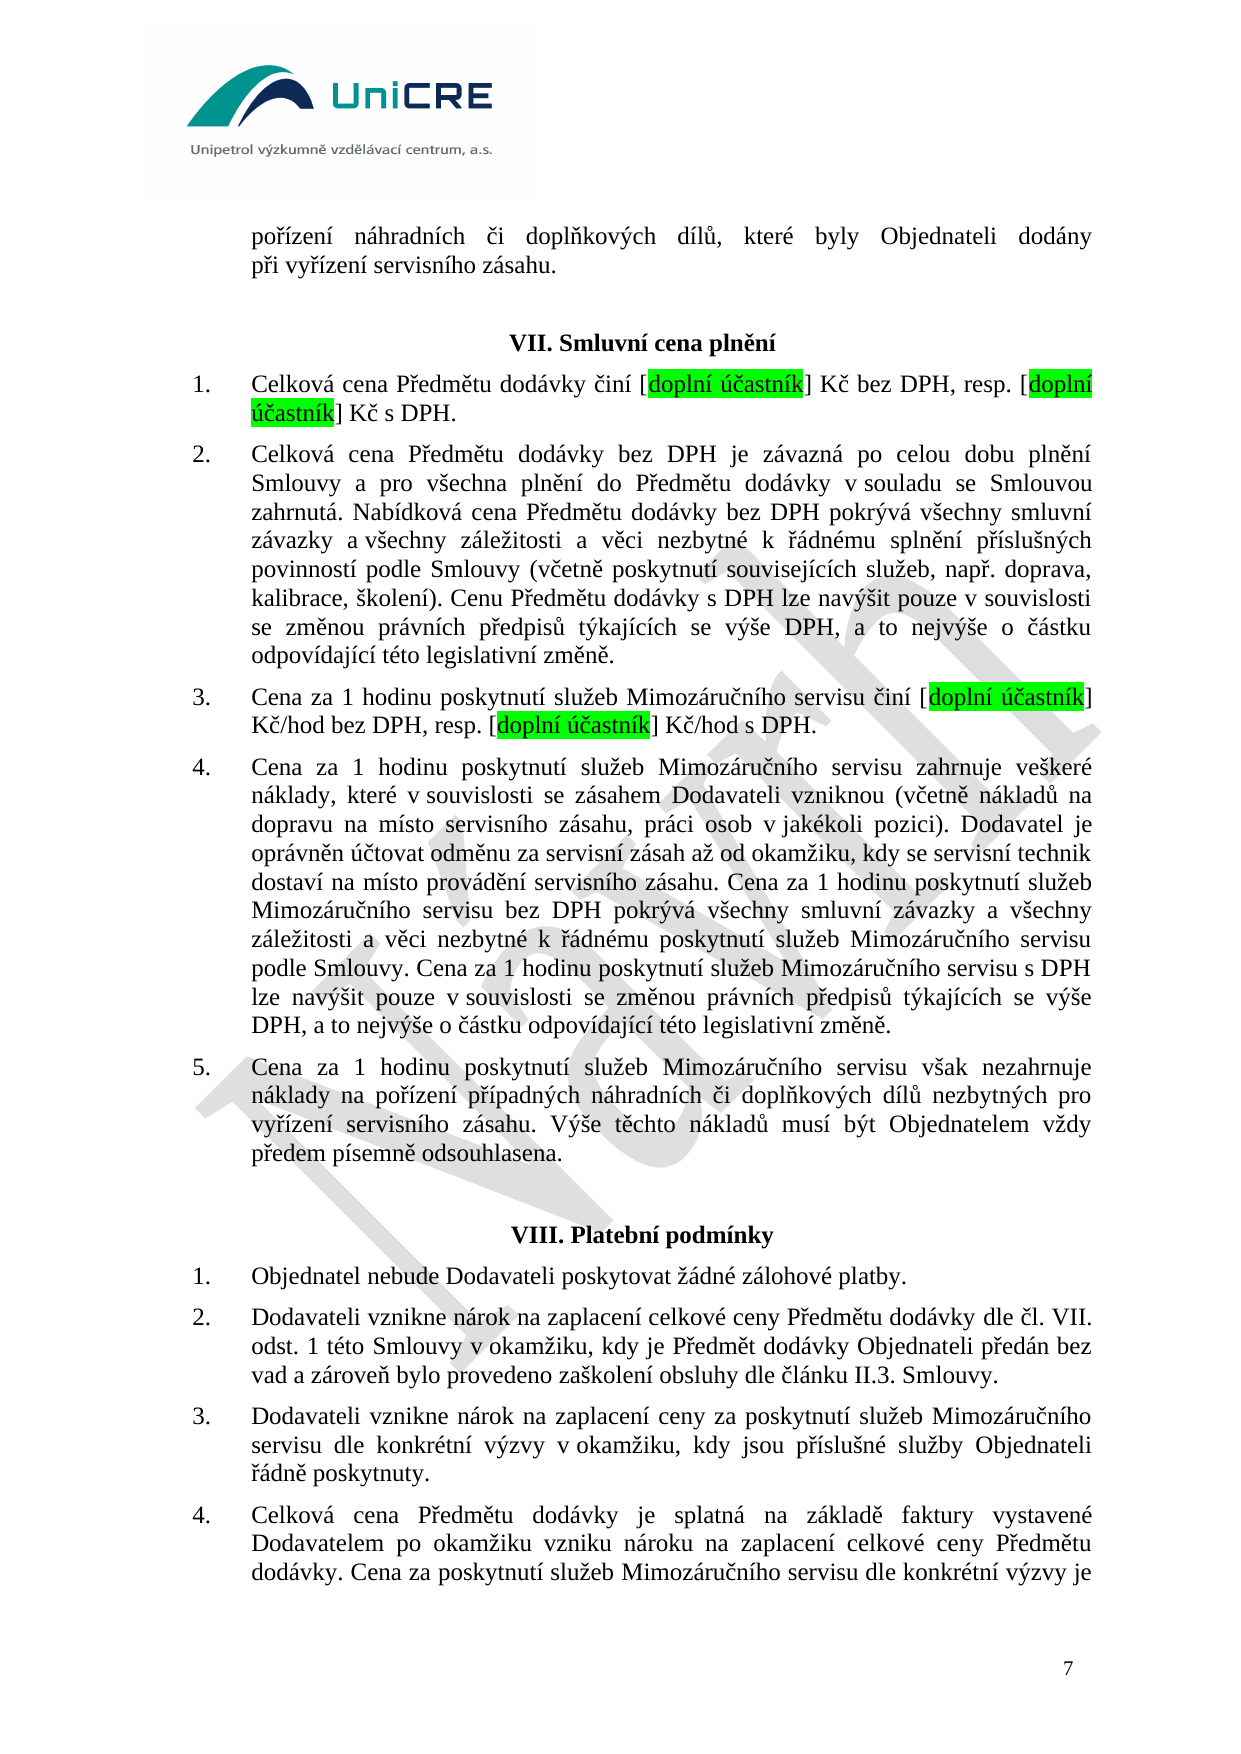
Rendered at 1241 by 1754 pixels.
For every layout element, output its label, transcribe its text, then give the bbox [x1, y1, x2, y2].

text VIII. Platební podmínky [192, 1220, 1092, 1248]
text VII. Smluvní cena plnění [192, 328, 1092, 357]
list Cena za 1 hodinu poskytnutí služeb Mimozáručního servisu zahrnuje veškeré náklady, které v souvislosti se zásahem Dodavateli vzniknou (včetně nákladů na dopravu na místo servisního zásahu, práci osob v jakékoli pozici). Dodavatel je oprávněn účtovat odměnu za servisní zásah až od okamžiku, kdy se servisní technik dostaví na místo provádění servisního zásahu. Cena za 1 hodinu poskytnutí služeb Mimozáručního servisu bez DPH pokrývá všechny smluvní závazky a všechny záležitosti a věci nezbytné k řádnému poskytnutí služeb Mimozáručního servisu podle Smlouvy. Cena za 1 hodinu poskytnutí služeb Mimozáručního servisu s DPH lze navýšit pouze v souvislosti se změnou právních předpisů týkajících se výše DPH, a to nejvýše o částku odpovídající této legislativní změně. [192, 752, 1092, 1039]
list Dodavateli vznikne nárok na zaplacení celkové ceny Předmětu dodávky dle čl. VII. odst. 1 této Smlouvy v okamžiku, kdy je Předmět dodávky Objednateli předán bez vad a zároveň bylo provedeno zaškolení obsluhy dle článku II.3. Smlouvy. [192, 1302, 1092, 1388]
list Cena za 1 hodinu poskytnutí služeb Mimozáručního servisu však nezahrnuje náklady na pořízení případných náhradních či doplňkových dílů nezbytných pro vyřízení servisního zásahu. Výše těchto nákladů musí být Objednatelem vždy předem písemně odsouhlasena. [192, 1052, 1092, 1167]
list Objednatel nebude Dodavateli poskytovat žádné zálohové platby. [192, 1261, 1092, 1290]
list Cena za 1 hodinu poskytnutí služeb Mimozáručního servisu činí [doplní účastník] Kč/hod bez DPH, resp. [doplní účastník] Kč/hod s DPH. [192, 682, 1092, 739]
list Dodavateli vznikne nárok na zaplacení ceny za poskytnutí služeb Mimozáručního servisu dle konkrétní výzvy v okamžiku, kdy jsou příslušné služby Objednateli řádně poskytnuty. [192, 1401, 1092, 1487]
picture [140, 19, 538, 203]
list Celková cena Předmětu dodávky bez DPH je závazná po celou dobu plnění Smlouvy a pro všechna plnění do Předmětu dodávky v souladu se Smlouvou zahrnutá. Nabídková cena Předmětu dodávky bez DPH pokrývá všechny smluvní závazky a všechny záležitosti a věci nezbytné k řádnému splnění příslušných povinností podle Smlouvy (včetně poskytnutí souvisejících služeb, např. doprava, kalibrace, školení). Cenu Předmětu dodávky s DPH lze navýšit pouze v souvislosti se změnou právních předpisů týkajících se výše DPH, a to nejvýše o částku odpovídající této legislativní změně. [192, 439, 1092, 669]
list Celková cena Předmětu dodávky činí [doplní účastník] Kč bez DPH, resp. [doplní účastník] Kč s DPH. [192, 369, 1092, 427]
